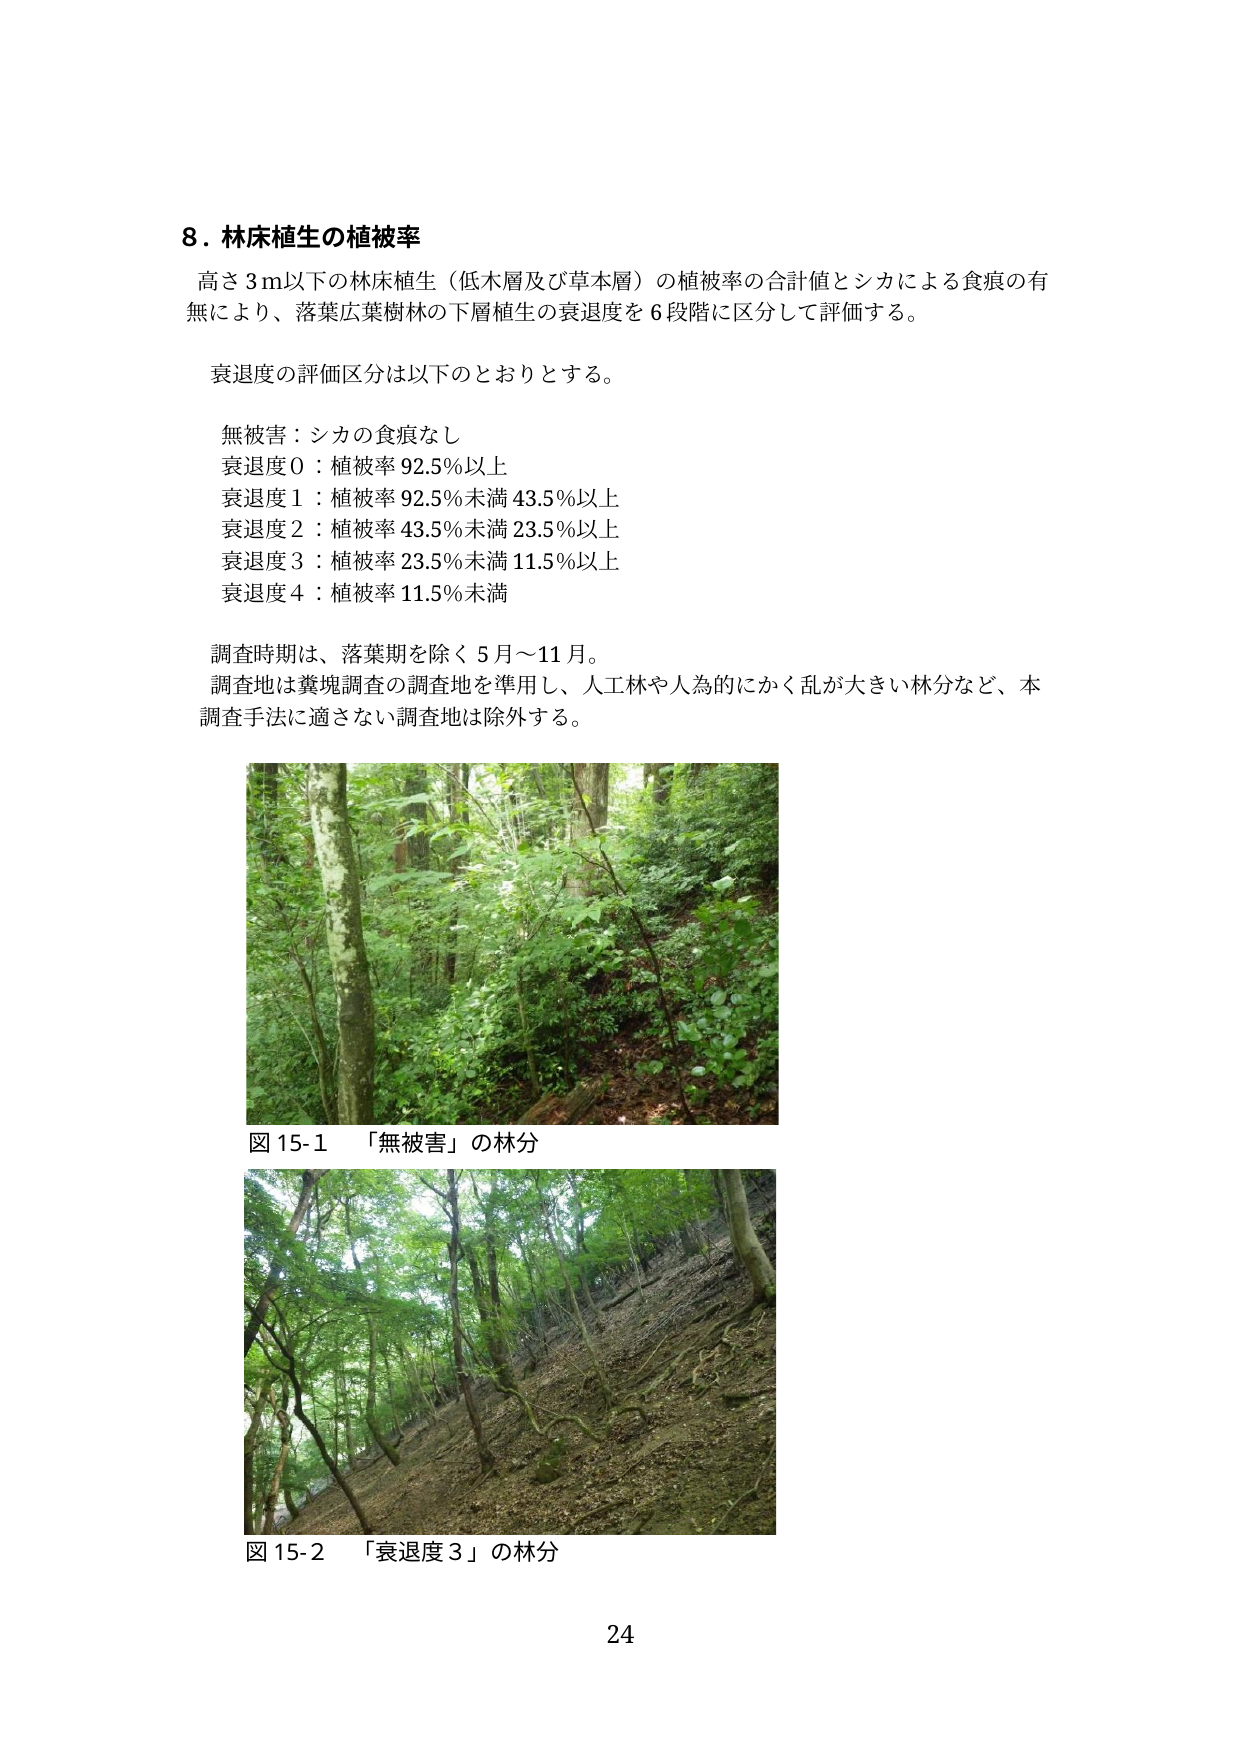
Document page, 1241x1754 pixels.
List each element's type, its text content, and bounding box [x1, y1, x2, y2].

text 衰退度の評価区分は以下のとおりとする。 [199, 357, 1063, 388]
text 調査時期は、落葉期を除く5月～11月。 [199, 637, 1063, 669]
text 林床植生の植被率 [177, 217, 1063, 253]
text 衰退度２：植被率43.5％未満23.5％以上 [221, 513, 1063, 544]
text 高さ3ｍ以下の林床植生（低木層及び草本層）の植被率の合計値とシカによる食痕の有無により、落葉広葉樹林の下層植生の衰退度を6段階に区分して評価する。 [186, 264, 1063, 327]
text 衰退度３：植被率23.5％未満11.5％以上 [221, 544, 1063, 576]
text 無被害：シカの食痕なし [221, 418, 1063, 449]
text 衰退度０：植被率92.5％以上 [221, 449, 1063, 481]
text 衰退度４：植被率11.5％未満 [221, 576, 1063, 607]
text 調査地は糞塊調査の調査地を準用し、人工林や人為的にかく乱が大きい林分など、本調査手法に適さない調査地は除外する。 [199, 669, 1063, 732]
text 衰退度１：植被率92.5％未満43.5％以上 [221, 481, 1063, 513]
